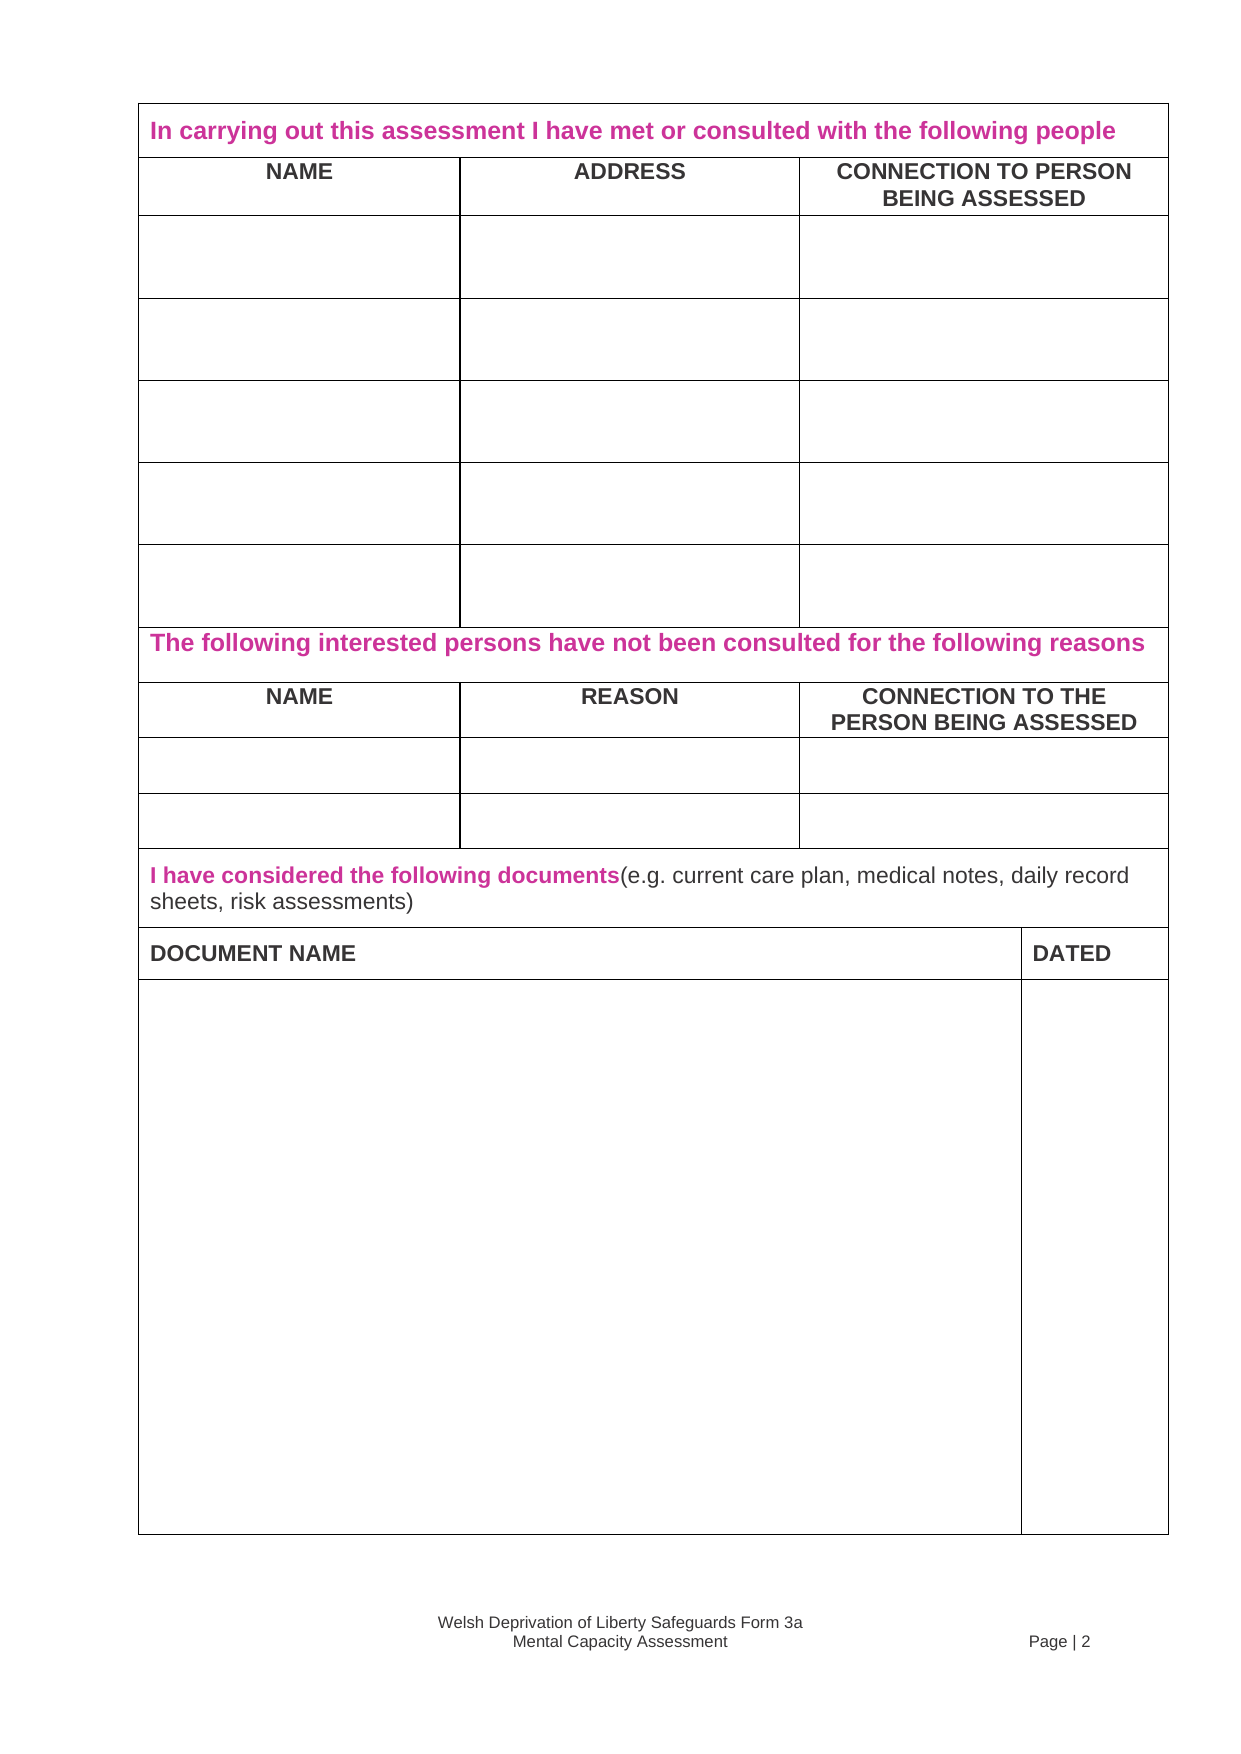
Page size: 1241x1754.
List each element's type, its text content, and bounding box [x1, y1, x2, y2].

table_cell [139, 980, 1021, 1534]
table_cell CONNECTION TO PERSON BEING ASSESSED [800, 158, 1168, 215]
table_cell [139, 463, 459, 544]
table_cell [800, 794, 1168, 848]
table_cell [800, 381, 1168, 462]
table_cell NAME [139, 158, 459, 215]
table_cell [461, 545, 799, 627]
table_cell [1022, 980, 1168, 1534]
table_cell NAME [139, 683, 459, 737]
table_cell ADDRESS [461, 158, 799, 215]
table_cell I have considered the following documents(e.g. current care plan, medical notes, daily record sheets, risk assessments) [139, 849, 1168, 927]
table_cell [139, 545, 459, 627]
table_cell [800, 738, 1168, 793]
table_cell DATED [1022, 928, 1168, 979]
table_cell [461, 738, 799, 793]
table_cell [139, 299, 459, 380]
table_cell [139, 738, 459, 793]
table_cell [461, 794, 799, 848]
table_cell DOCUMENT NAME [139, 928, 1021, 979]
table_cell [461, 216, 799, 297]
table_cell [800, 545, 1168, 627]
table_cell [800, 216, 1168, 297]
table_cell [461, 463, 799, 544]
table_cell [139, 216, 459, 297]
table_cell CONNECTION TO THE PERSON BEING ASSESSED [800, 683, 1168, 737]
table_cell The following interested persons have not been consulted for the following reasons [139, 628, 1168, 682]
table_cell [139, 381, 459, 462]
table_cell [461, 381, 799, 462]
table_cell [800, 463, 1168, 544]
table_cell REASON [461, 683, 799, 737]
table_cell [139, 794, 459, 848]
table_cell [461, 299, 799, 380]
table_header In carrying out this assessment I have met or consulted with the following people [139, 104, 1168, 157]
table_cell [800, 299, 1168, 380]
